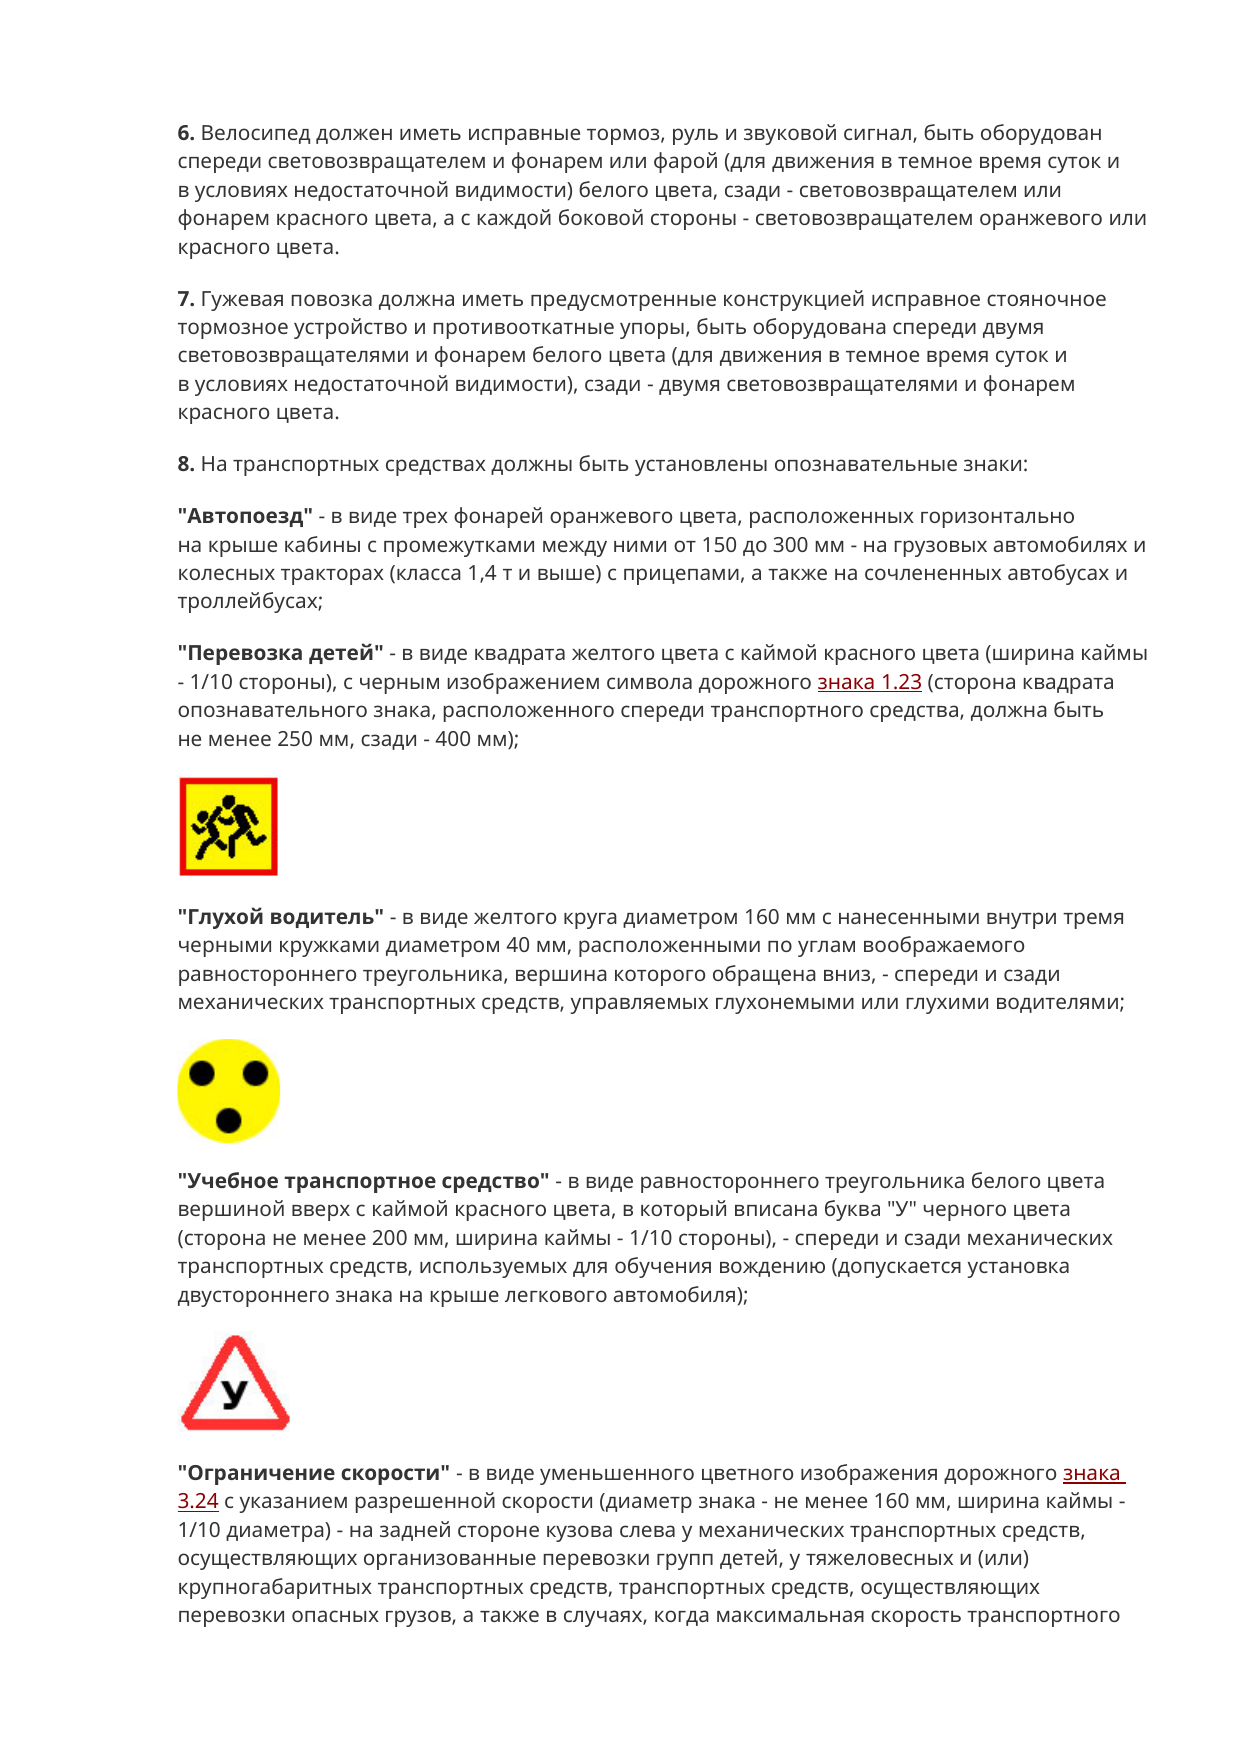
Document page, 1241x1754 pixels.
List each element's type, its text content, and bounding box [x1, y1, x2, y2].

text "Глухой водитель" - в виде желтого круга диаметром 160 мм с нанесенными внутри тремя черными кружками диаметром 40 мм, расположенными по углам воображаемого равностороннего треугольника, вершина которого обращена вниз, - спереди и сзади механических транспортных средств, управляемых глухонемыми или глухими водителями; [177, 902, 1152, 1016]
text "Автопоезд" - в виде трех фонарей оранжевого цвета, расположенных горизонтально на крыше кабины с промежутками между ними от 150 до 300 мм - на грузовых автомобилях и колесных тракторах (класса 1,4 т и выше) с прицепами, а также на сочлененных автобусах и троллейбусах; [177, 501, 1152, 615]
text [177, 1458, 1152, 1629]
text 7. Гужевая повозка должна иметь предусмотренные конструкцией исправное стояночное тормозное устройство и противооткатные упоры, быть оборудована спереди двумя световозвращателями и фонарем белого цвета (для движения в темное время суток и в условиях недостаточной видимости), сзади - двумя световозвращателями и фонарем красного цвета. [177, 284, 1152, 426]
picture [177, 1039, 281, 1143]
picture [177, 1331, 293, 1435]
picture [177, 775, 281, 879]
text "Перевозка детей" - в виде квадрата желтого цвета с каймой красного цвета (ширина каймы - 1/10 стороны), с черным изображением символа дорожного знака 1.23 (сторона квадрата опознавательного знака, расположенного спереди транспортного средства, должна быть не менее 250 мм, сзади - 400 мм); [177, 638, 1152, 752]
text 6. Велосипед должен иметь исправные тормоз, руль и звуковой сигнал, быть оборудован спереди световозвращателем и фонарем или фарой (для движения в темное время суток и в условиях недостаточной видимости) белого цвета, сзади - световозвращателем или фонарем красного цвета, а с каждой боковой стороны - световозвращателем оранжевого или красного цвета. [177, 118, 1152, 260]
text "Учебное транспортное средство" - в виде равностороннего треугольника белого цвета вершиной вверх с каймой красного цвета, в который вписана буква "У" черного цвета (сторона не менее 200 мм, ширина каймы - 1/10 стороны), - спереди и сзади механических транспортных средств, используемых для обучения вождению (допускается установка двустороннего знака на крыше легкового автомобиля); [177, 1166, 1152, 1308]
text 8. На транспортных средствах должны быть установлены опознавательные знаки: [177, 449, 1152, 478]
